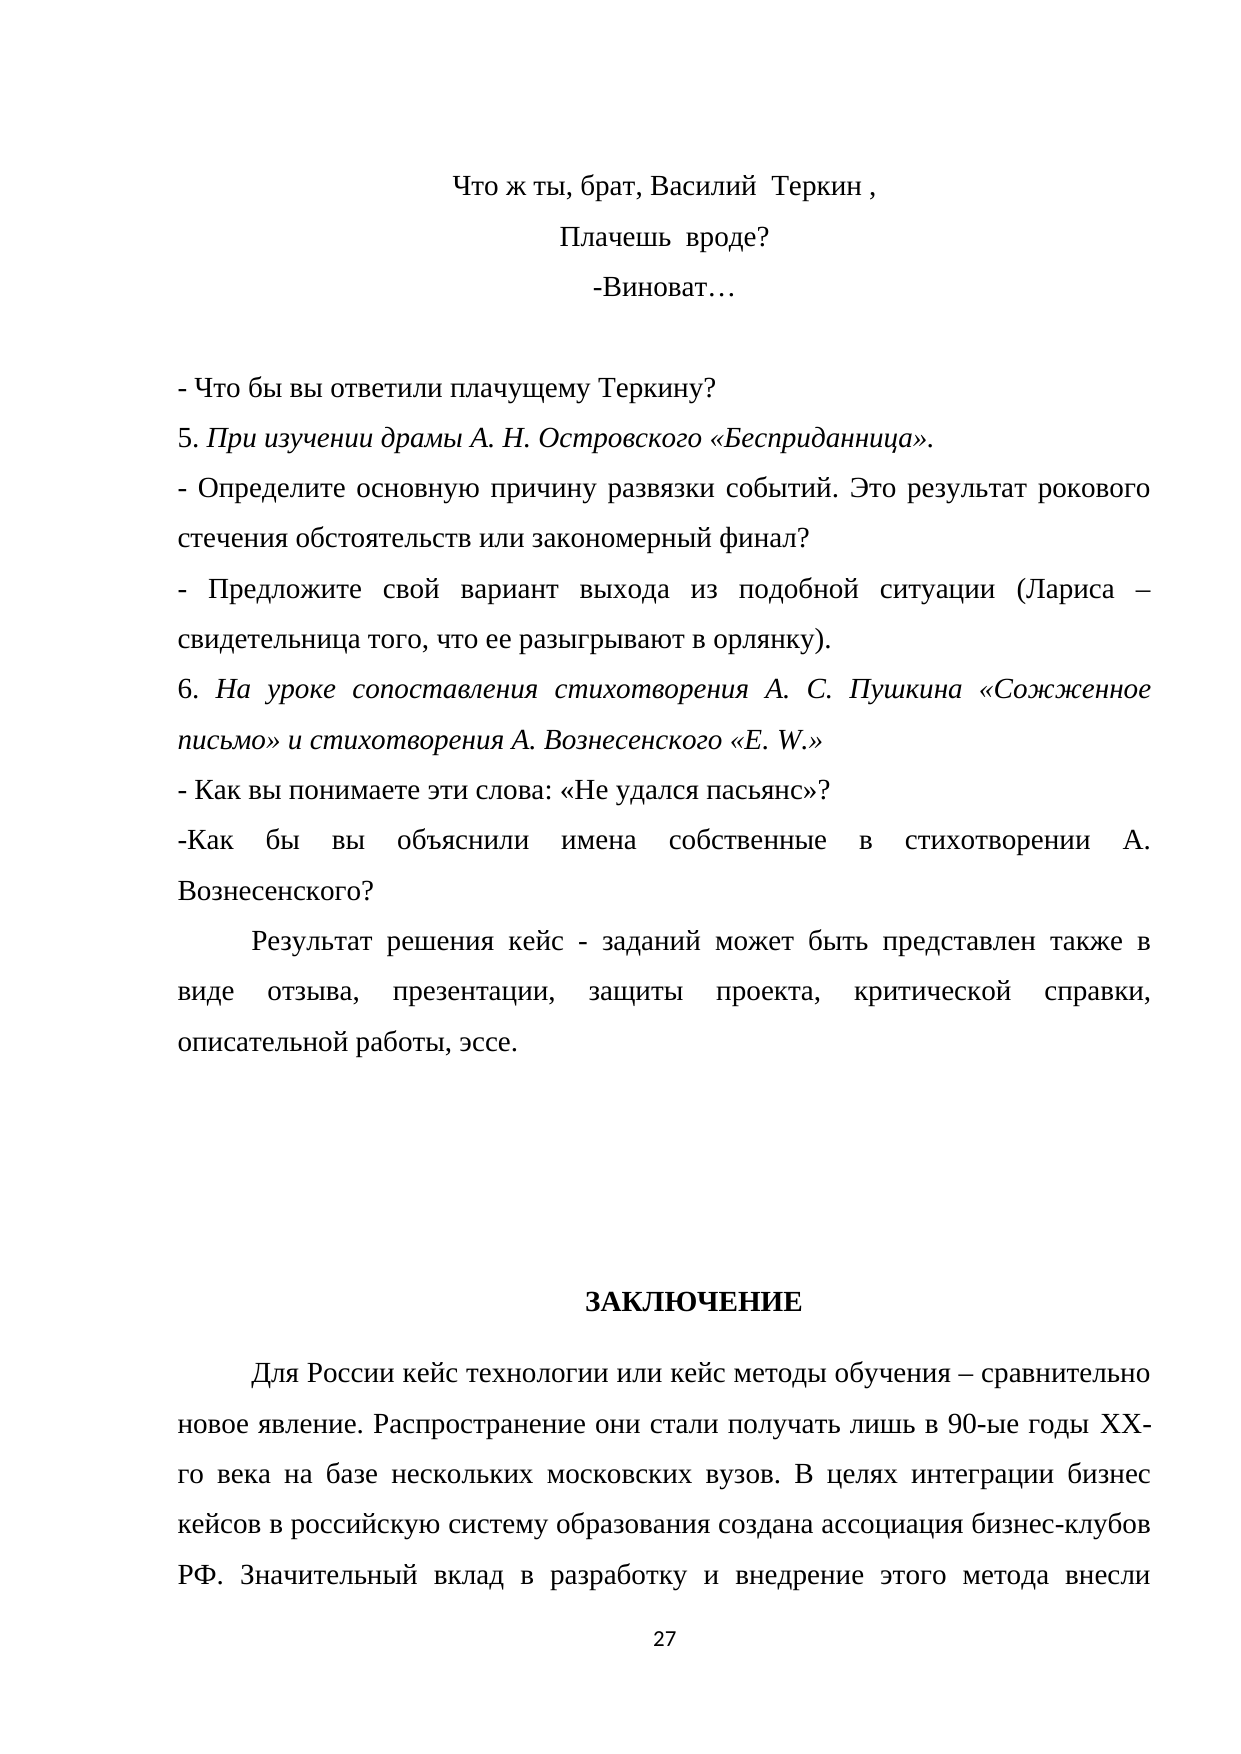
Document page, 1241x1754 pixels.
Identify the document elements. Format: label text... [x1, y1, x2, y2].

text - Что бы вы ответили плачущему Теркину? [177, 370, 1152, 403]
text Результат решения кейс - заданий может быть представлен также в виде отзыва, презентации, защиты проекта, критической справки, описательной работы, эссе. [177, 923, 1152, 1057]
text - Определите основную причину развязки событий. Это результат рокового стечения обстоятельств или закономерный финал? [177, 470, 1152, 554]
text Плачешь вроде? [177, 219, 1152, 252]
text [177, 1356, 1152, 1590]
text - Как вы понимаете эти слова: «Не удался пасьянс»? [177, 772, 1152, 806]
text -Как бы вы объяснили имена собственные в стихотворении А. Вознесенского? [177, 822, 1152, 906]
text 5. При изучении драмы А. Н. Островского «Бесприданница». [177, 420, 1152, 453]
list ЗАКЛЮЧЕНИЕ [177, 1284, 1152, 1318]
text Что ж ты, брат, Василий Теркин , [177, 168, 1152, 202]
text 6. На уроке сопоставления стихотворения А. С. Пушкина «Сожженное письмо» и стихотворения А. Вознесенского «Е. W.» [177, 672, 1152, 755]
text -Виноват… [177, 269, 1152, 303]
text - Предложите свой вариант выхода из подобной ситуации (Лариса – свидетельница того, что ее разыгрывают в орлянку). [177, 571, 1152, 655]
